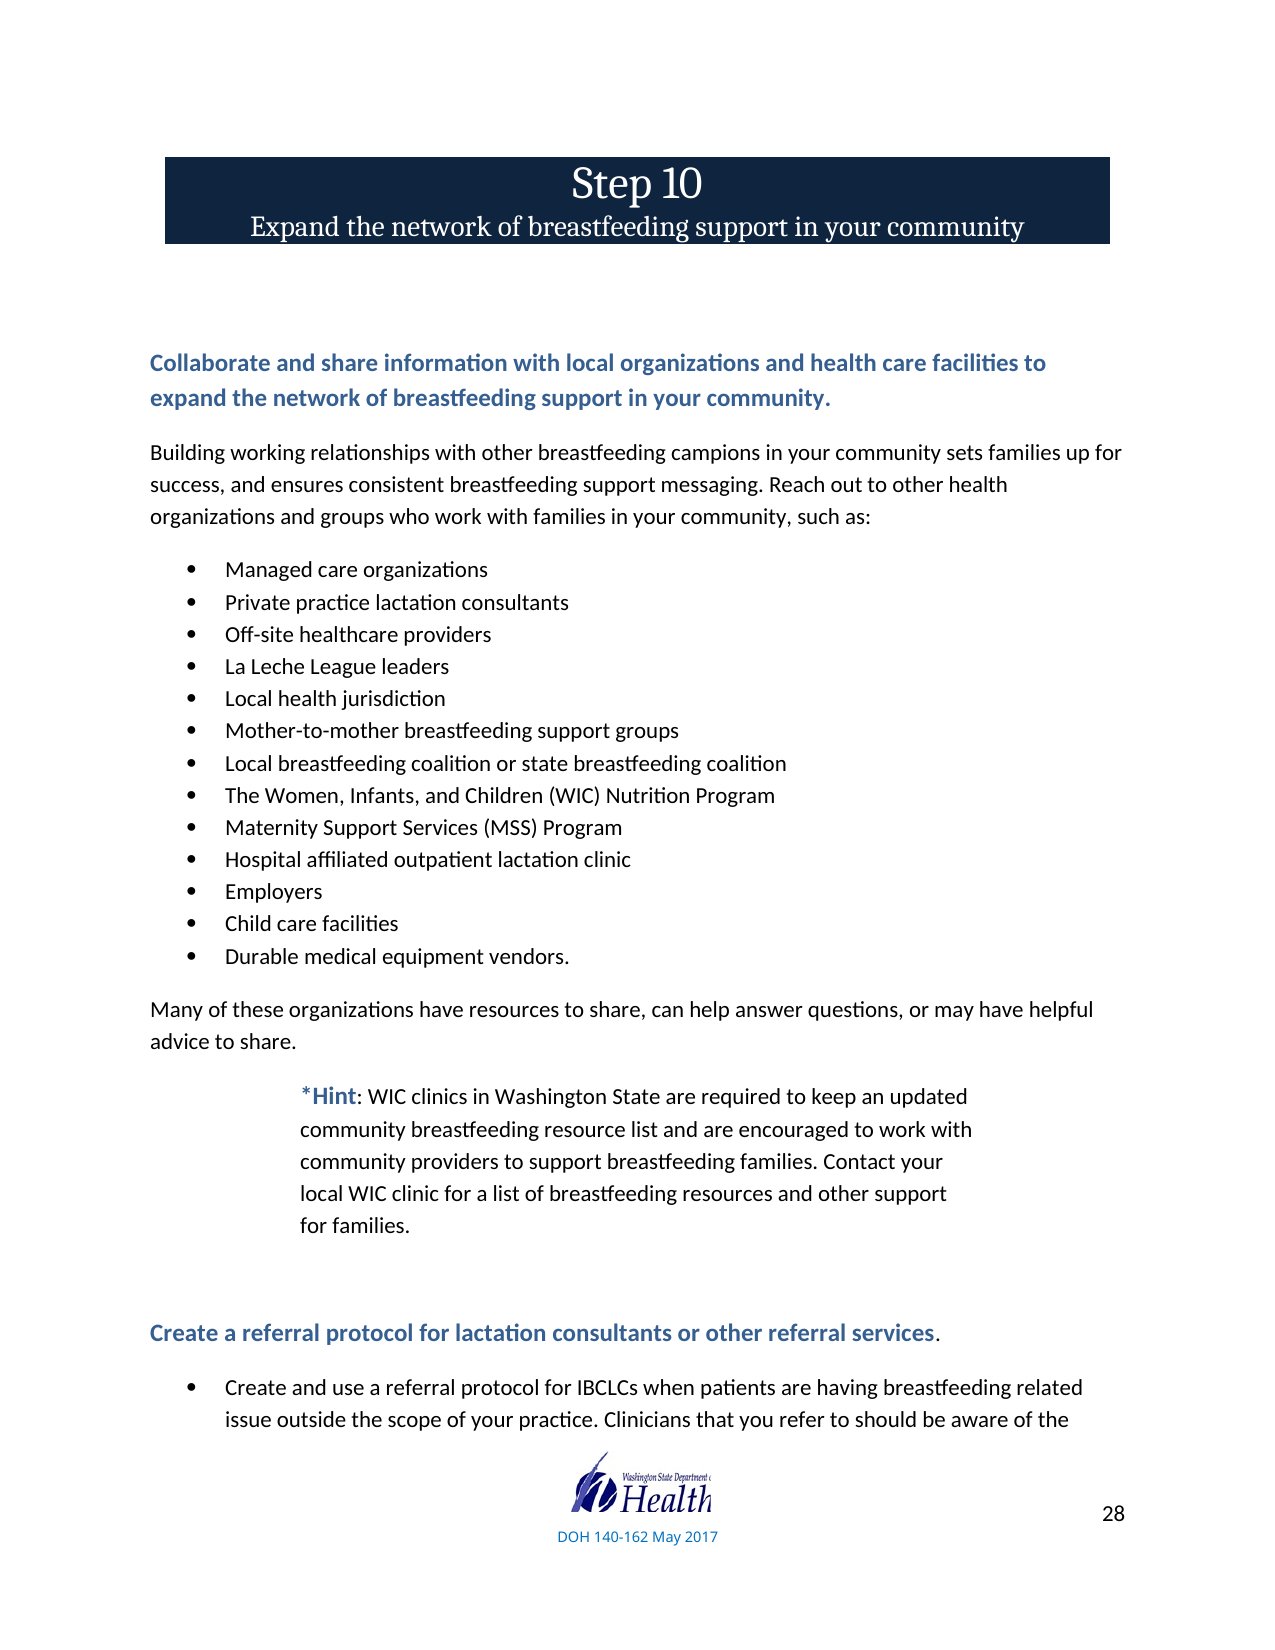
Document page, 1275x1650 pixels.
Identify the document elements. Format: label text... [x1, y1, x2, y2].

list Local health jurisdiction [187, 684, 1125, 712]
text Collaborate and share information with local organizations and health care facilities to expand the network of breastfeeding support in your community. [150, 347, 1125, 413]
list Maternity Support Services (MSS) Program [187, 813, 1125, 841]
list La Leche League leaders [187, 652, 1125, 680]
text *Hint: WIC clinics in Washington State are required to keep an updated community breastfeeding resource list and are encouraged to work with community providers to support breastfeeding families. Contact your local WIC clinic for a list of breastfeeding resources and other support for families. [300, 1080, 975, 1239]
text Many of these organizations have resources to share, can help answer questions, or may have helpful advice to share. [150, 995, 1125, 1055]
list Local breastfeeding coalition or state breastfeeding coalition [187, 749, 1125, 777]
list Managed care organizations [187, 556, 1125, 583]
list Private practice lactation consultants [187, 588, 1125, 616]
list Child care facilities [187, 909, 1125, 938]
list Durable medical equipment vendors. [187, 942, 1125, 970]
text Building working relationships with other breastfeeding campions in your community sets families up for success, and ensures consistent breastfeeding support messaging. Reach out to other health organizations and groups who work with families in your community, such as: [150, 438, 1125, 531]
list Hospital affiliated outpatient lactation clinic [187, 845, 1125, 873]
list Off-site healthcare providers [187, 620, 1125, 648]
list Mother-to-mother breastfeeding support groups [187, 716, 1125, 744]
list The Women, Infants, and Children (WIC) Nutrition Program [187, 781, 1125, 809]
list Employers [187, 877, 1125, 905]
picture [570, 1451, 710, 1510]
text Create a referral protocol for lactation consultants or other referral services. [150, 1317, 1125, 1348]
